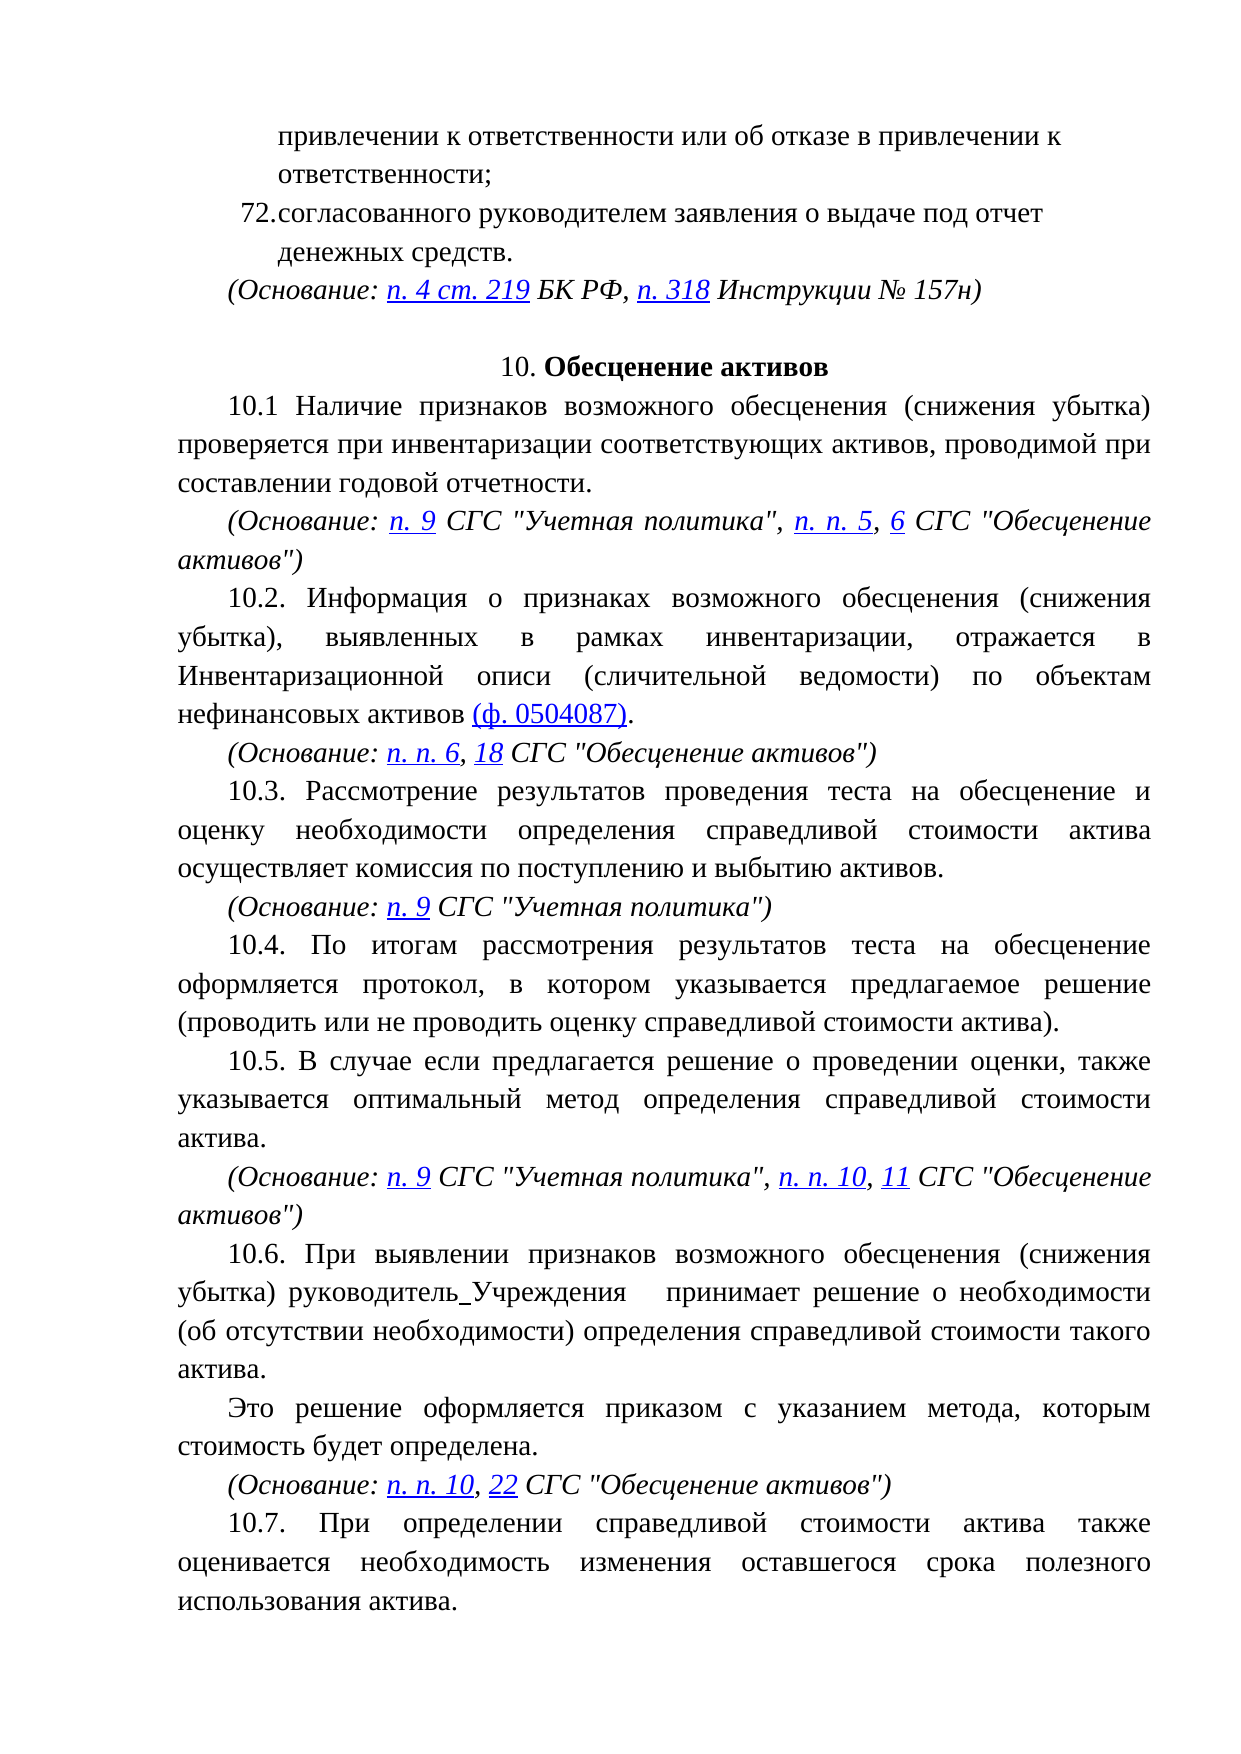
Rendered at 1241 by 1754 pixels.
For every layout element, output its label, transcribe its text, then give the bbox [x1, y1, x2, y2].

text (Основание: п. 9 СГС "Учетная политика", п. п. 5, 6 СГС "Обесценение активов") [177, 503, 1152, 576]
list согласованного руководителем заявления о выдаче под отчет денежных средств. [240, 195, 1152, 267]
list 10.1 Наличие признаков возможного обесценения (снижения убытка) проверяется при инвентаризации соответствующих активов, проводимой при составлении годовой отчетности. [177, 388, 1152, 498]
text 10. Обесценение активов [177, 349, 1152, 383]
list 10.4. По итогам рассмотрения результатов теста на обесценение оформляется протокол, в котором указывается предлагаемое решение (проводить или не проводить оценку справедливой стоимости актива). [177, 927, 1152, 1038]
list 10.6. При выявлении признаков возможного обесценения (снижения убытка) руководитель Учреждения принимает решение о необходимости (об отсутствии необходимости) определения справедливой стоимости такого актива. [177, 1236, 1152, 1385]
list 10.2. Информация о признаках возможного обесценения (снижения убытка), выявленных в рамках инвентаризации, отражается в Инвентаризационной описи (сличительной ведомости) по объектам нефинансовых активов (ф. 0504087). [177, 581, 1152, 730]
text (Основание: п. 4 ст. 219 БК РФ, п. 318 Инструкции № 157н) [177, 272, 1152, 306]
text 10.5. В случае если предлагается решение о проведении оценки, также указывается оптимальный метод определения справедливой стоимости актива. [177, 1043, 1152, 1154]
list 10.3. Рассмотрение результатов проведения теста на обесценение и оценку необходимости определения справедливой стоимости актива осуществляет комиссия по поступлению и выбытию активов. [177, 773, 1152, 884]
list 10.7. При определении справедливой стоимости актива также оценивается необходимость изменения оставшегося срока полезного использования актива. [177, 1506, 1152, 1616]
text (Основание: п. 9 СГС "Учетная политика") [177, 889, 1152, 922]
text (Основание: п. п. 10, 22 СГС "Обесценение активов") [177, 1467, 1152, 1501]
text (Основание: п. п. 6, 18 СГС "Обесценение активов") [177, 735, 1152, 768]
list Это решение оформляется приказом с указанием метода, которым стоимость будет определена. [177, 1390, 1152, 1462]
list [240, 118, 1152, 190]
text (Основание: п. 9 СГС "Учетная политика", п. п. 10, 11 СГС "Обесценение активов") [177, 1159, 1152, 1231]
